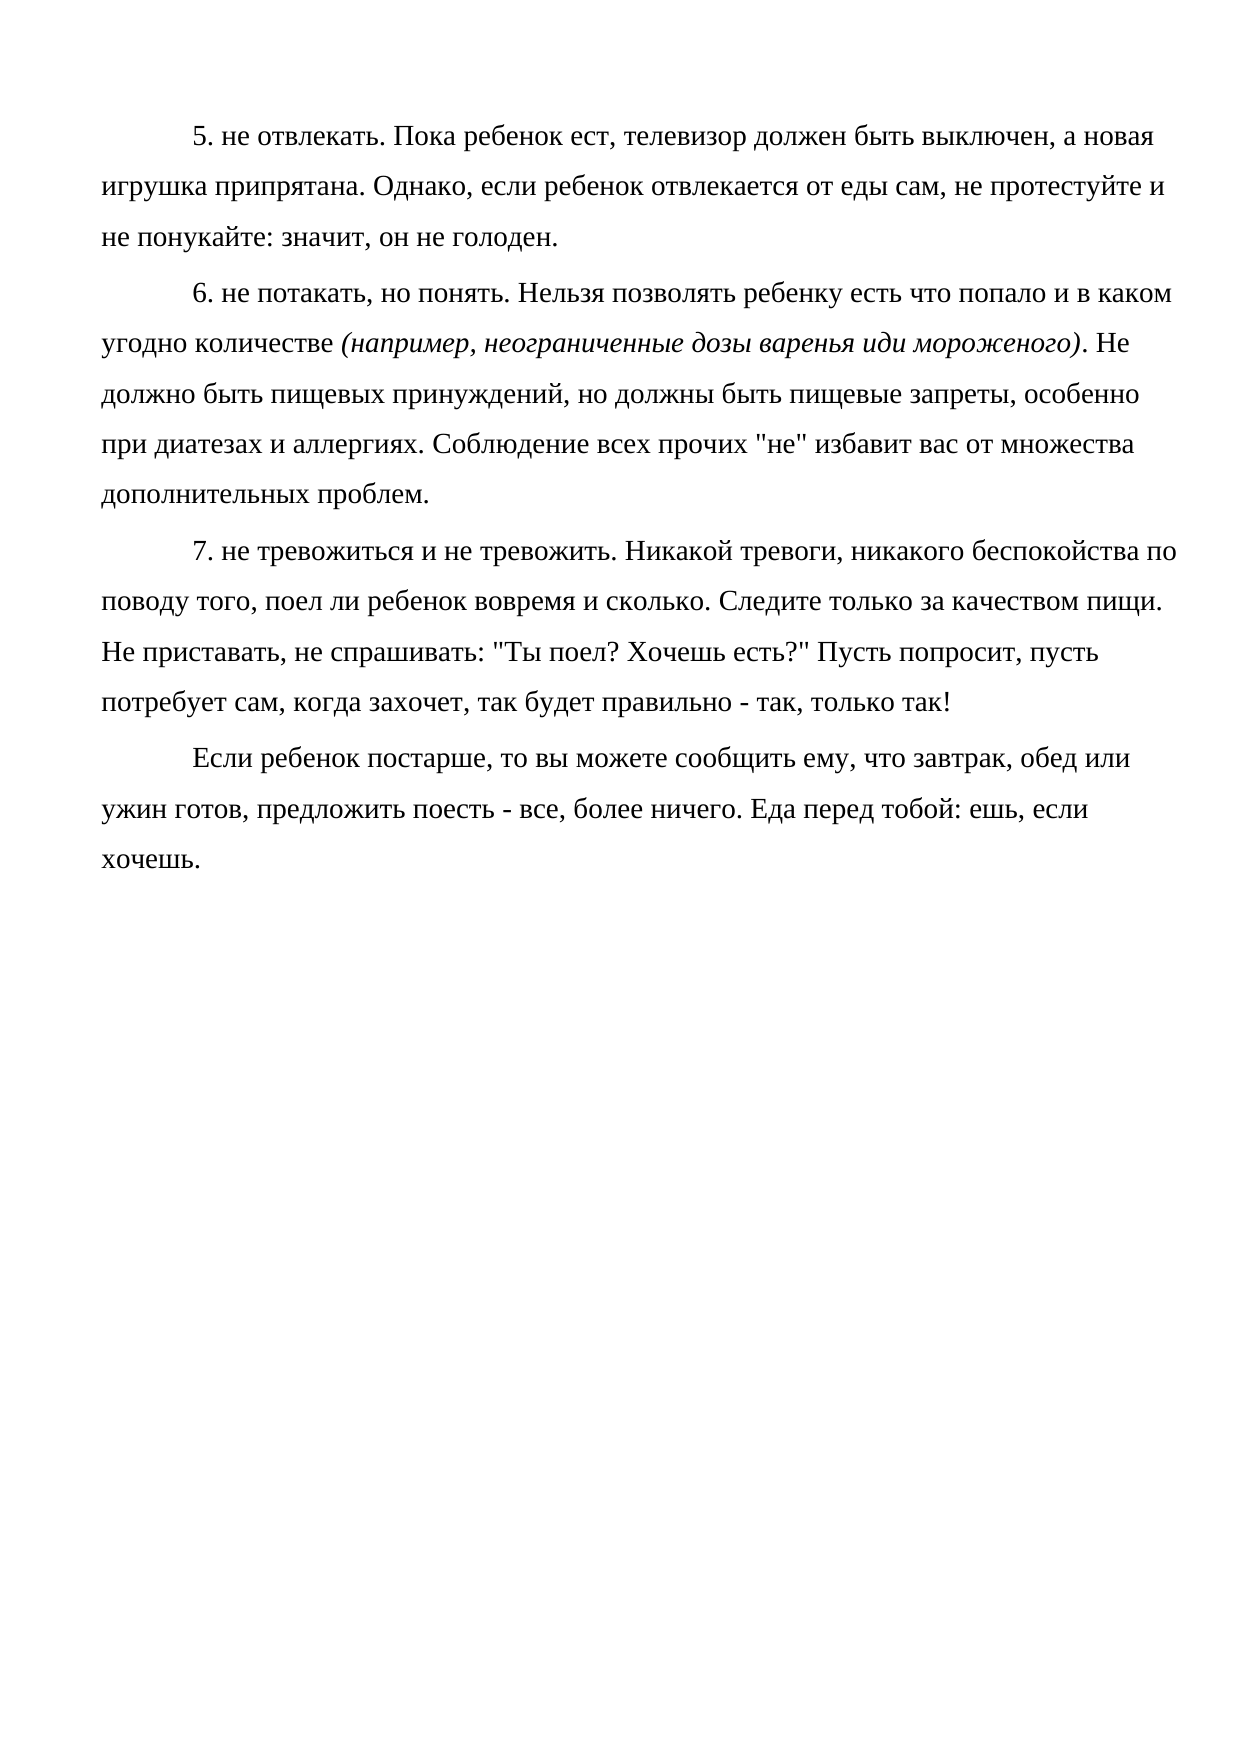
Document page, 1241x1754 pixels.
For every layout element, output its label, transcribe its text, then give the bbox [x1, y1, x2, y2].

text Если ребенок постарше, то вы можете сообщить ему, что завтрак, обед или ужин готов, предложить поесть - все, более ничего. Еда перед тобой: ешь, если хочешь. [101, 741, 1181, 875]
text 5. не отвлекать. Пока ребенок ест, телевизор должен быть выключен, а новая игрушка припрятана. Однако, если ребенок отвлекается от еды сам, не протестуйте и не понукайте: значит, он не голоден. [101, 118, 1181, 252]
text 6. не потакать, но понять. Нельзя позволять ребенку есть что попало и в каком угодно количестве (например, неограниченные дозы варенья иди мороженого). Не должно быть пищевых принуждений, но должны быть пищевые запреты, особенно при диатезах и аллергиях. Соблюдение всех прочих "не" избавит вас от множества дополнительных проблем. [101, 275, 1181, 510]
text 7. не тревожиться и не тревожить. Никакой тревоги, никакого беспокойства по поводу того, поел ли ребенок вовремя и сколько. Следите только за качеством пищи. Не приставать, не спрашивать: "Ты поел? Хочешь есть?" Пусть попросит, пусть потребует сам, когда захочет, так будет правильно - так, только так! [101, 533, 1181, 718]
